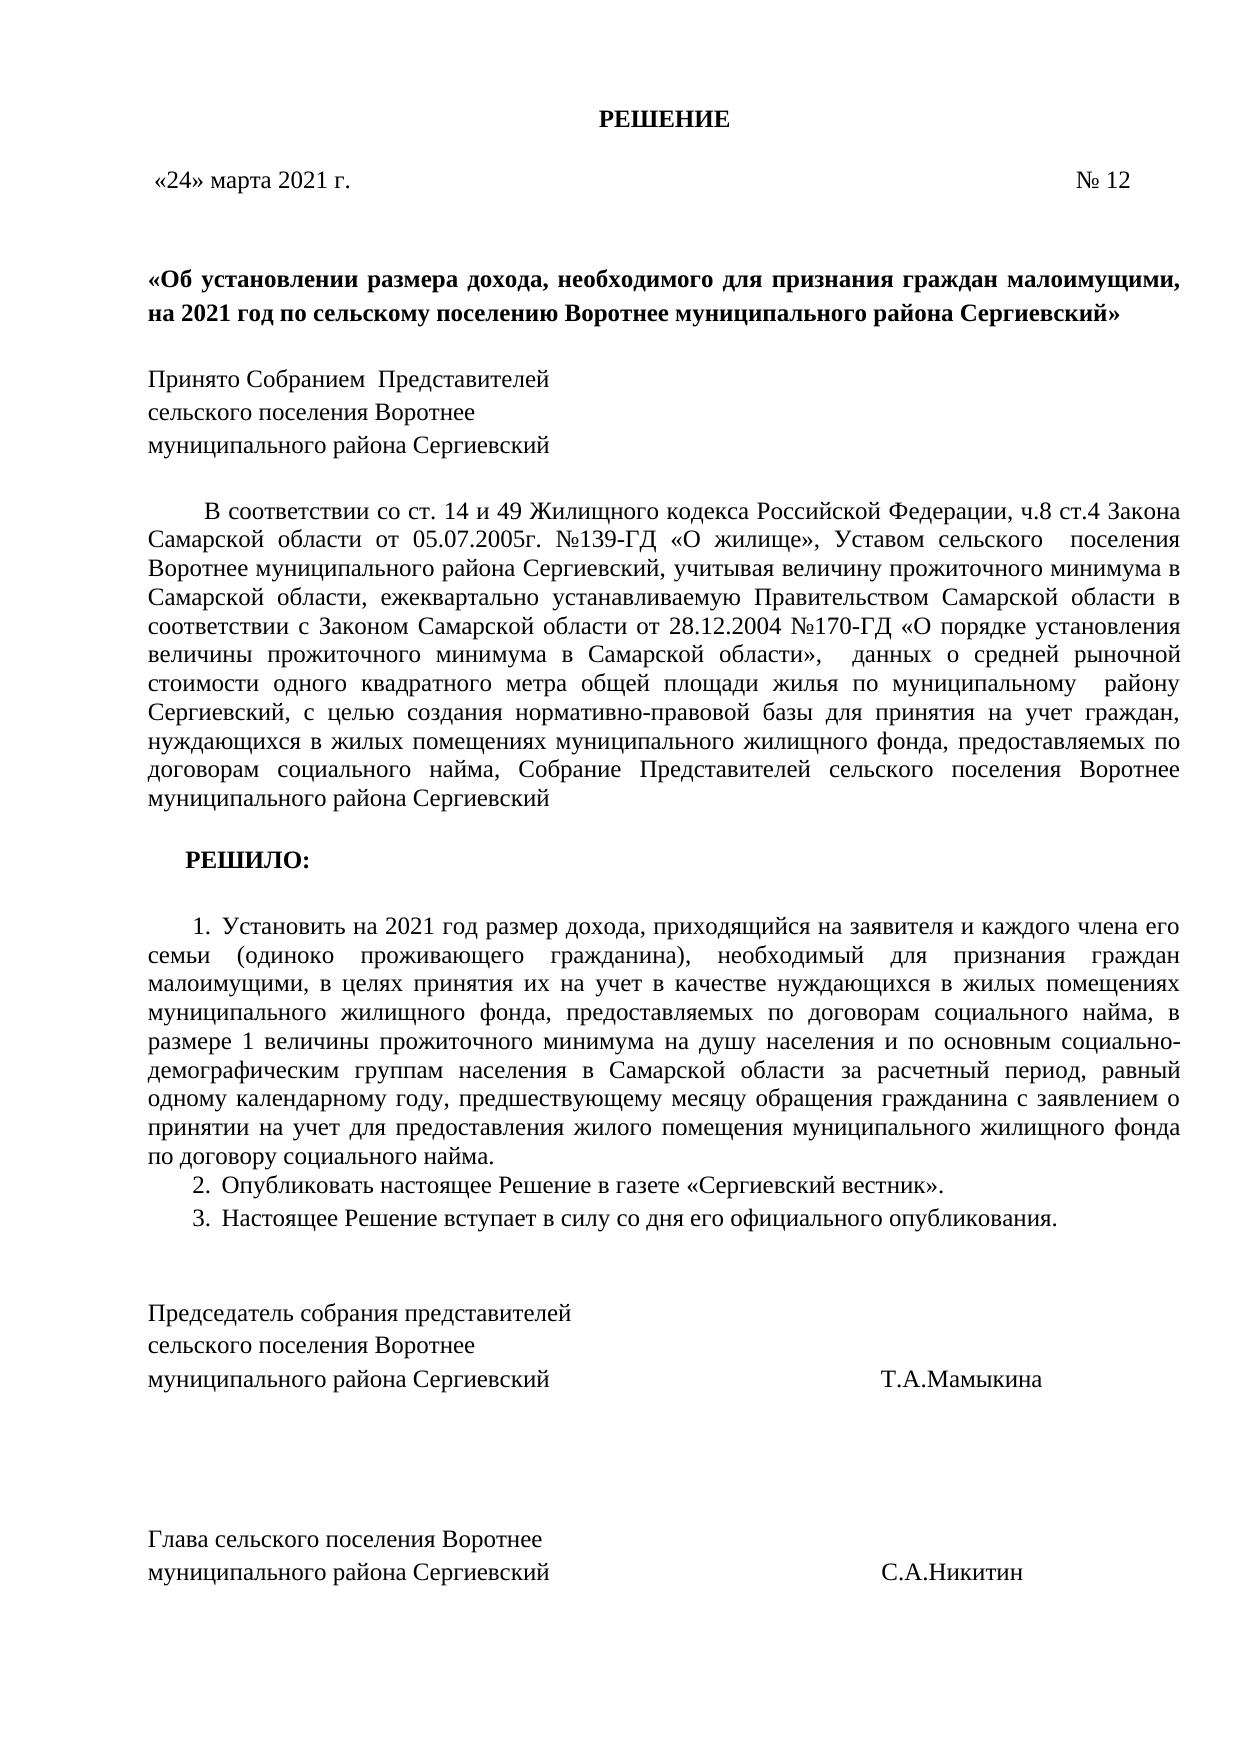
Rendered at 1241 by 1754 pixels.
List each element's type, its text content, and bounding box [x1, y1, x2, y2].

text сельского поселения Воротнее [148, 397, 1181, 425]
text РЕШЕНИЕ [148, 104, 1181, 132]
text «24» марта 2021 г. № 12 [148, 166, 1181, 194]
text Принято Собранием Представителей [148, 364, 1181, 392]
text В соответствии со ст. 14 и 49 Жилищного кодекса Российской Федерации, ч.8 ст.4 Закона Самарской области от 05.07.2005г. №139-ГД «О жилище», Уставом сельского поселения Воротнее муниципального района Сергиевский, учитывая величину прожиточного минимума в Самарской области, ежеквартально устанавливаемую Правительством Самарской области в соответствии с Законом Самарской области от 28.12.2004 №170-ГД «О порядке установления величины прожиточного минимума в Самарской области», данных о средней рыночной стоимости одного квадратного метра общей площади жилья по муниципальному району Сергиевский, с целью создания нормативно-правовой базы для принятия на учет граждан, нуждающихся в жилых помещениях муниципального жилищного фонда, предоставляемых по договорам социального найма, Собрание Представителей сельского поселения Воротнее муниципального района Сергиевский [148, 496, 1181, 812]
text РЕШИЛО: [148, 845, 1181, 874]
list Установить на 2021 год размер дохода, приходящийся на заявителя и каждого члена его семьи (одиноко проживающего гражданина), необходимый для признания граждан малоимущими, в целях принятия их на учет в качестве нуждающихся в жилых помещениях муниципального жилищного фонда, предоставляемых по договорам социального найма, в размере 1 величины прожиточного минимума на душу населения и по основным социально-демографическим группам населения в Самарской области за расчетный период, равный одному календарному году, предшествующему месяцу обращения гражданина с заявлением о принятии на учет для предоставления жилого помещения муниципального жилищного фонда по договору социального найма. [148, 911, 1181, 1170]
text муниципального района Сергиевский Т.А.Мамыкина [148, 1364, 1181, 1392]
list Опубликовать настоящее Решение в газете «Сергиевский вестник». [148, 1170, 1181, 1198]
text «Об установлении размера дохода, необходимого для признания граждан малоимущими, на 2021 год по сельскому поселению Воротнее муниципального района Сергиевский» [148, 264, 1181, 326]
text Глава сельского поселения Воротнее [148, 1524, 1181, 1553]
list Настоящее Решение вступает в силу со дня его официального опубликования. [148, 1203, 1181, 1232]
text сельского поселения Воротнее [148, 1331, 1181, 1359]
text муниципального района Сергиевский [148, 430, 1181, 458]
text Председатель собрания представителей [148, 1298, 1181, 1326]
text муниципального района Сергиевский С.А.Никитин [148, 1557, 1181, 1586]
